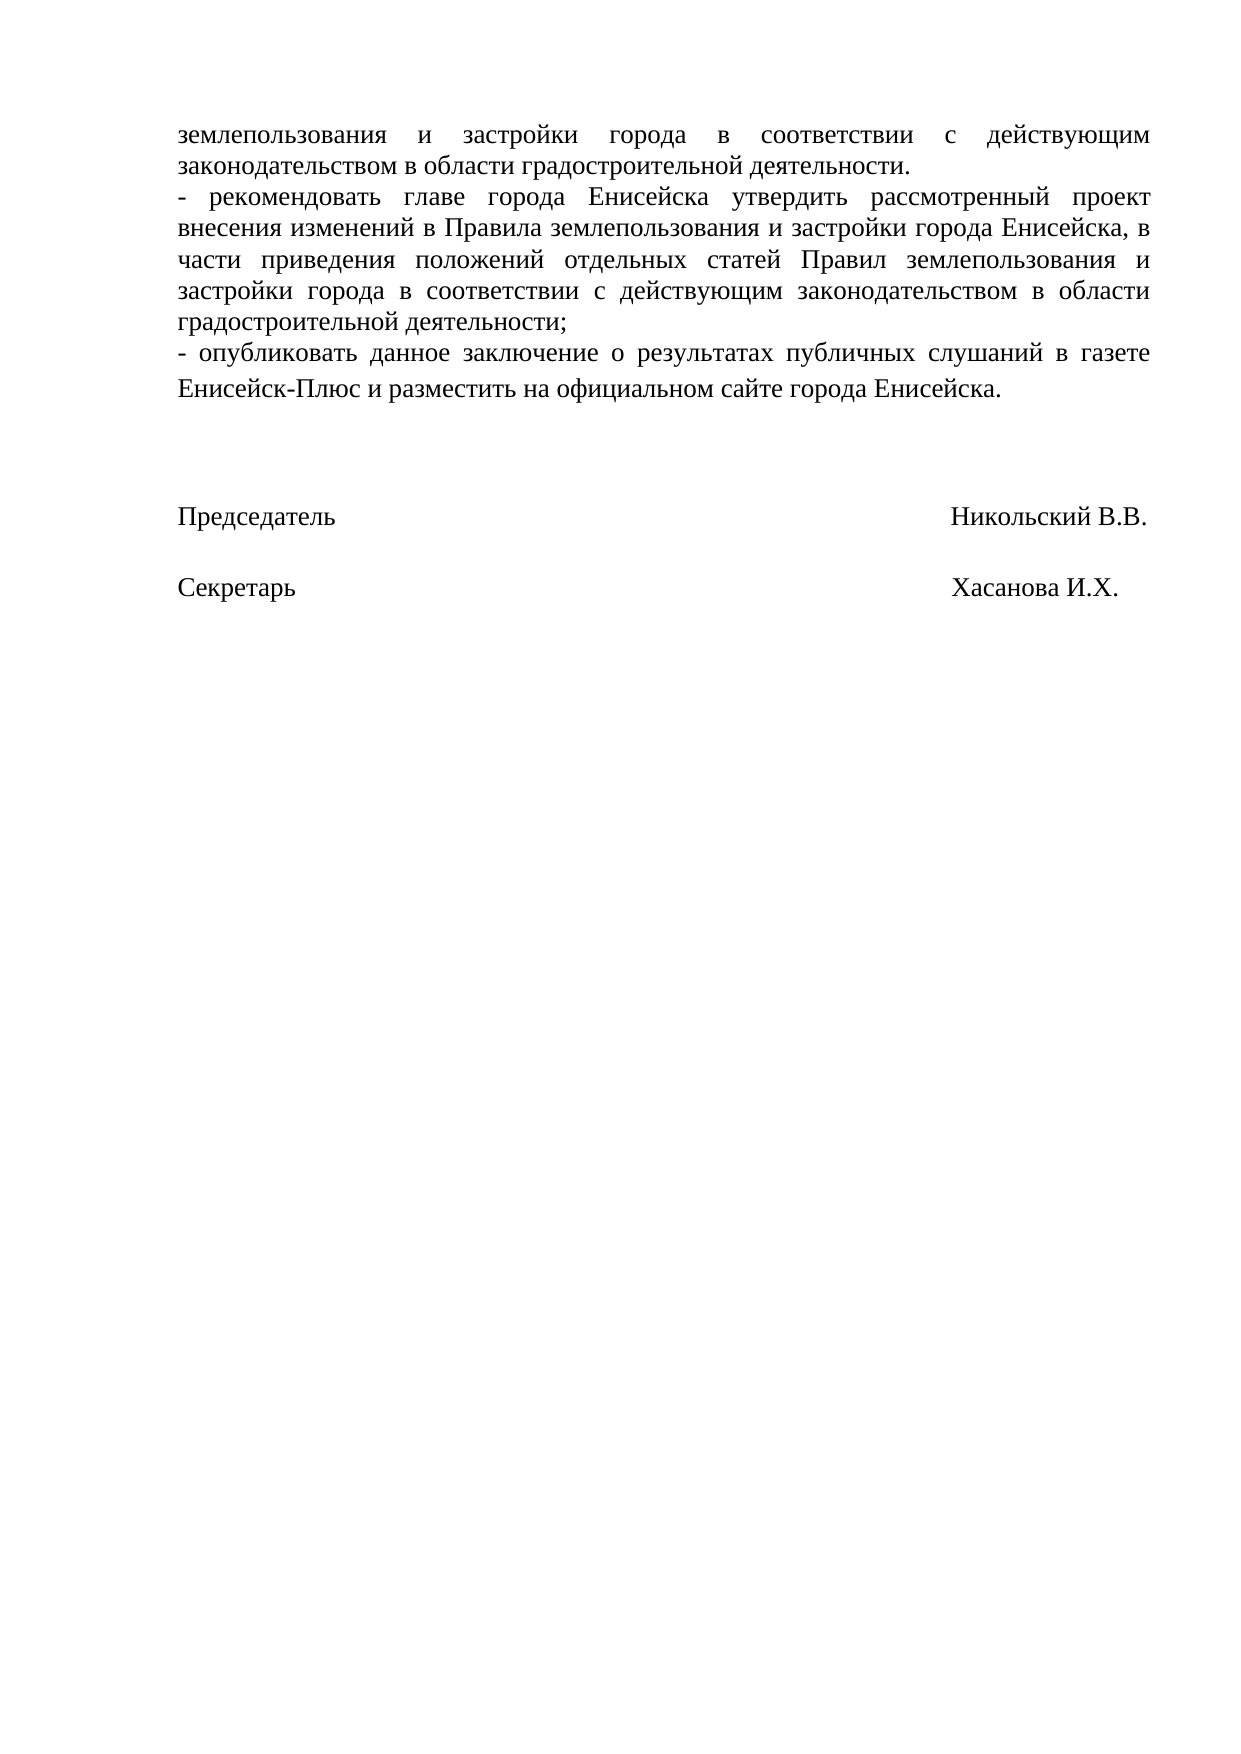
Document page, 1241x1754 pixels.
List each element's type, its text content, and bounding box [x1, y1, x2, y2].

text Секретарь Хасанова И.Х. [177, 571, 1152, 602]
text Председатель Никольский В.В. [177, 500, 1152, 531]
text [177, 118, 1152, 180]
text - опубликовать данное заключение о результатах публичных слушаний в газете Енисейск-Плюс и разместить на официальном сайте города Енисейска. [177, 336, 1152, 403]
text - рекомендовать главе города Енисейска утвердить рассмотренный проект внесения изменений в Правила землепользования и застройки города Енисейска, в части приведения положений отдельных статей Правил землепользования и застройки города в соответствии с действующим законодательством в области градостроительной деятельности; [177, 180, 1152, 336]
